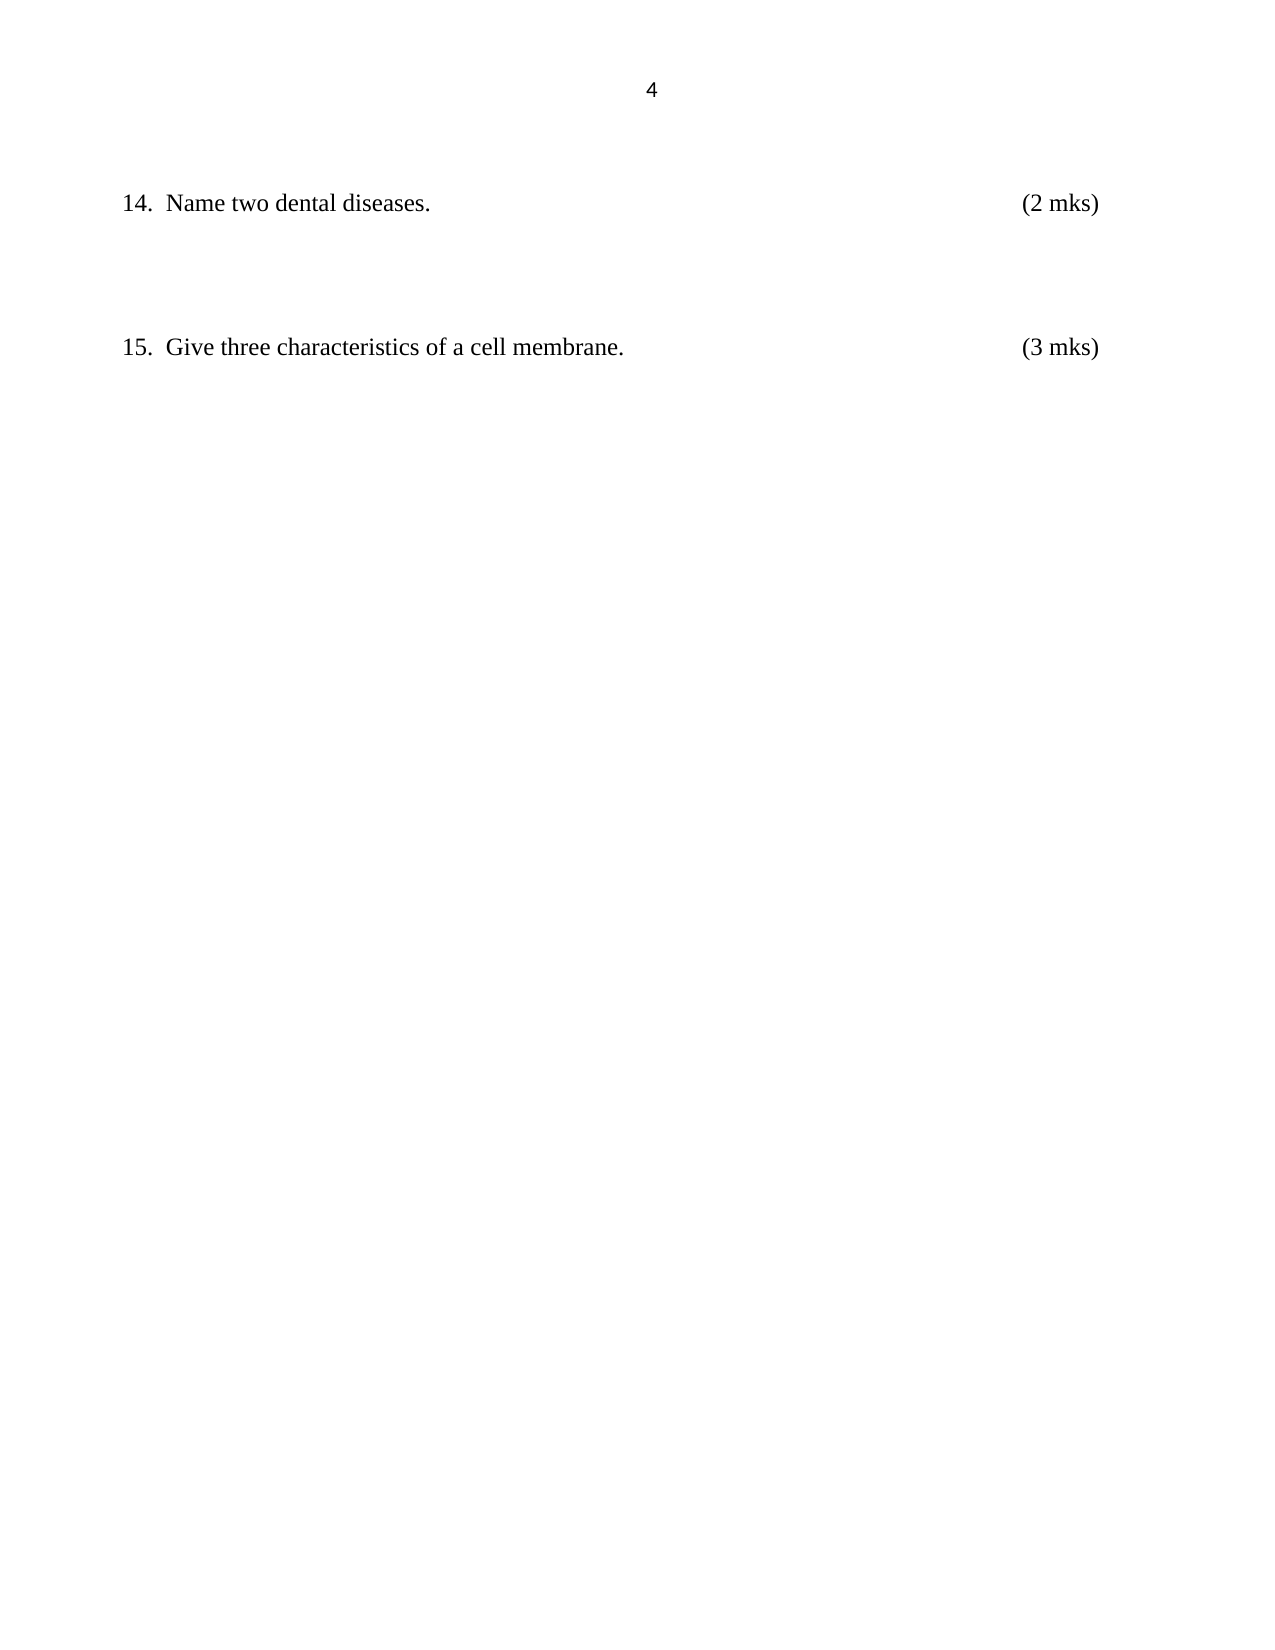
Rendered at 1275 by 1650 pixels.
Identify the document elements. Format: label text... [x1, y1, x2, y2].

text 15. Give three characteristics of a cell membrane. (3 mks) [122, 332, 1181, 361]
text 14. Name two dental diseases. (2 mks) [122, 188, 1181, 217]
